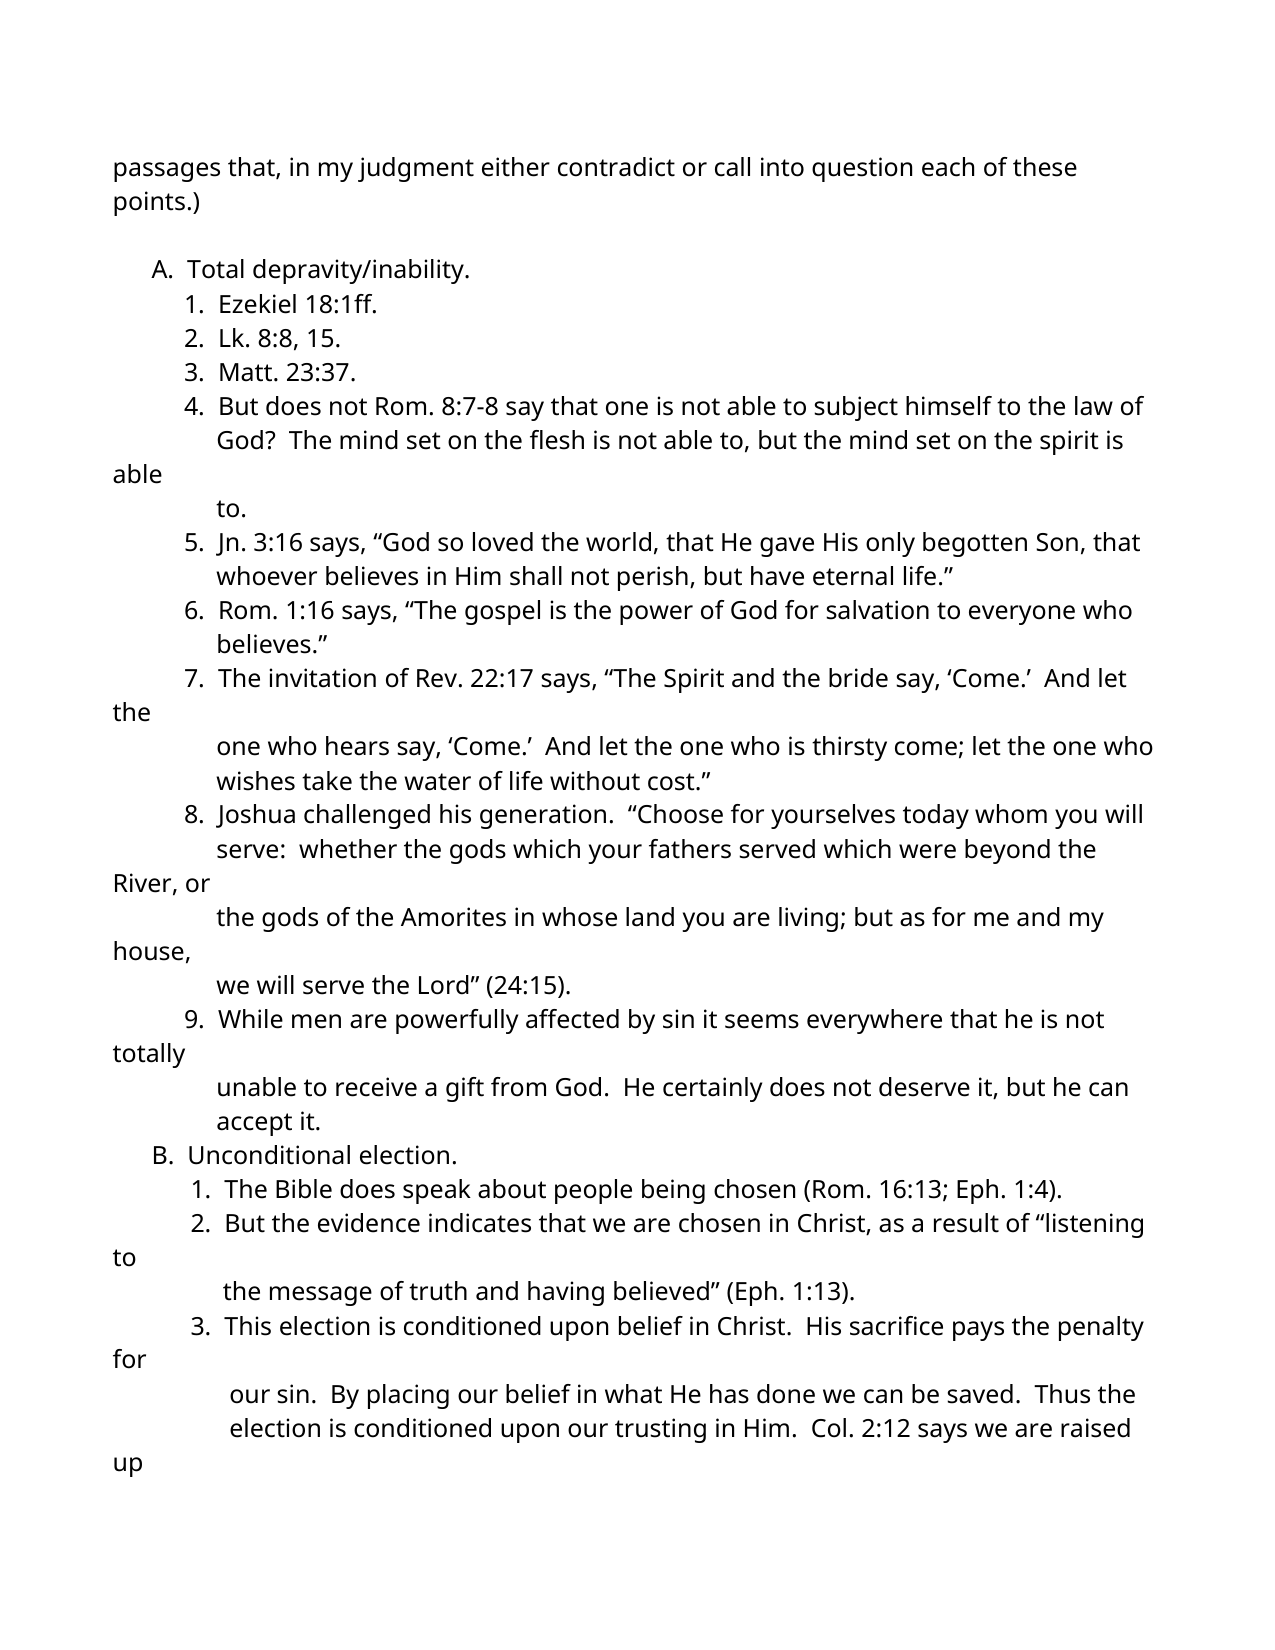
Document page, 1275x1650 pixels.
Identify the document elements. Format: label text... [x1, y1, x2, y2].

text serve: whether the gods which your fathers served which were beyond the River, or [112, 831, 1162, 899]
text one who hears say, ‘Come.’ And let the one who is thirsty come; let the one who [112, 729, 1162, 763]
text 8. Joshua challenged his generation. “Choose for yourselves today whom you will [112, 797, 1162, 831]
text 5. Jn. 3:16 says, “God so loved the world, that He gave His only begotten Son, that [112, 525, 1162, 559]
text 6. Rom. 1:16 says, “The gospel is the power of God for salvation to everyone who [112, 593, 1162, 627]
text God? The mind set on the flesh is not able to, but the mind set on the spirit is able [112, 422, 1162, 491]
text A. Total depravity/inability. [112, 252, 1162, 286]
text the message of truth and having believed” (Eph. 1:13). [112, 1274, 1162, 1308]
text to. [112, 491, 1162, 525]
text the gods of the Amorites in whose land you are living; but as for me and my house, [112, 899, 1162, 967]
text 1. Ezekiel 18:1ff. [112, 286, 1162, 320]
text whoever believes in Him shall not perish, but have eternal life.” [112, 559, 1162, 593]
text election is conditioned upon our trusting in Him. Col. 2:12 says we are raised up [112, 1410, 1162, 1478]
text 9. While men are powerfully affected by sin it seems everywhere that he is not totally [112, 1002, 1162, 1070]
text 2. But the evidence indicates that we are chosen in Christ, as a result of “listening to [112, 1206, 1162, 1274]
text believes.” [112, 627, 1162, 661]
text 7. The invitation of Rev. 22:17 says, “The Spirit and the bride say, ‘Come.’ And let the [112, 661, 1162, 729]
text accept it. [112, 1104, 1162, 1138]
text we will serve the Lord” (24:15). [112, 967, 1162, 1002]
text B. Unconditional election. [112, 1138, 1162, 1172]
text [112, 150, 1162, 218]
text 1. The Bible does speak about people being chosen (Rom. 16:13; Eph. 1:4). [112, 1172, 1162, 1206]
text 4. But does not Rom. 8:7-8 say that one is not able to subject himself to the law of [112, 388, 1162, 422]
text 3. Matt. 23:37. [112, 354, 1162, 388]
text our sin. By placing our belief in what He has done we can be saved. Thus the [112, 1376, 1162, 1410]
text 3. This election is conditioned upon belief in Christ. His sacrifice pays the penalty for [112, 1308, 1162, 1376]
text wishes take the water of life without cost.” [112, 763, 1162, 797]
text unable to receive a gift from God. He certainly does not deserve it, but he can [112, 1070, 1162, 1104]
text 2. Lk. 8:8, 15. [112, 320, 1162, 354]
